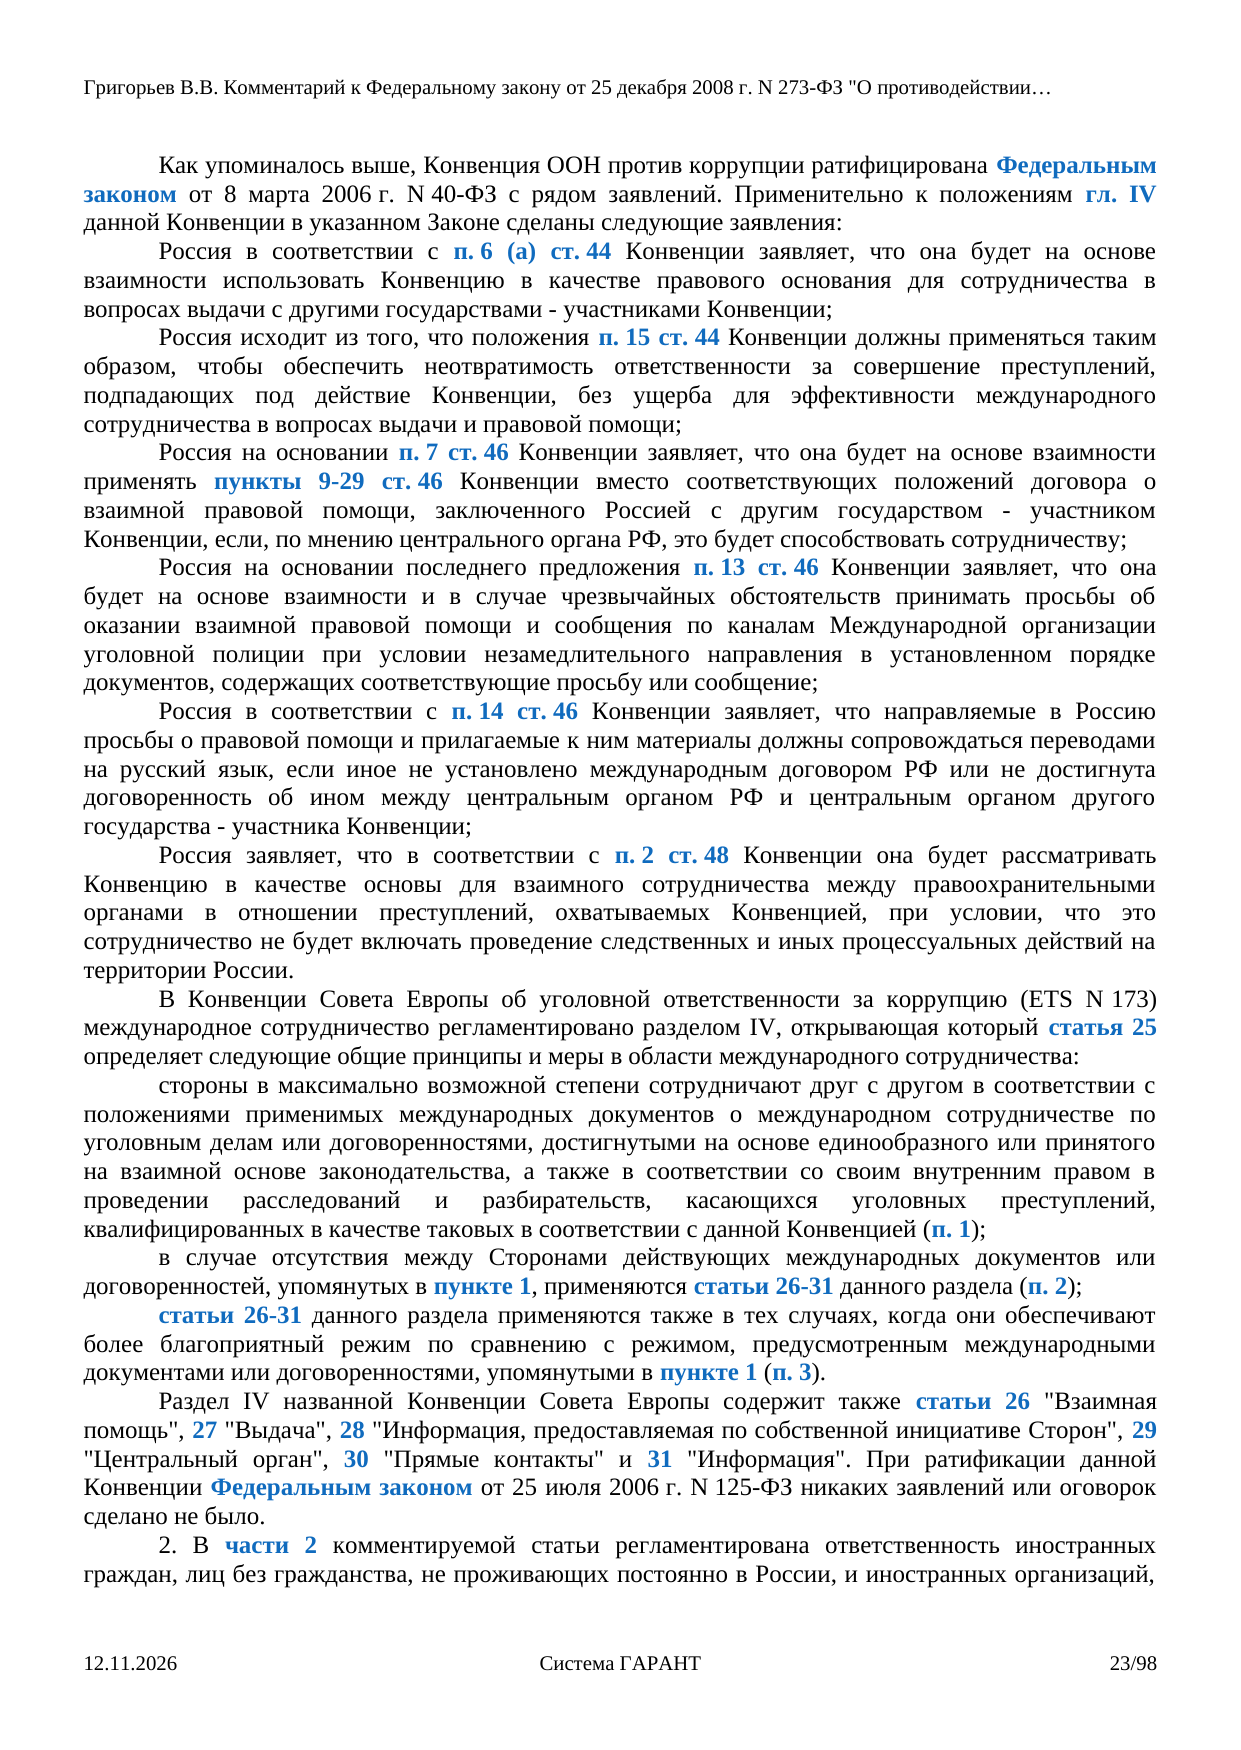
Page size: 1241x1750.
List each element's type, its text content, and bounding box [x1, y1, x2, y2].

text Россия заявляет, что в соответствии с п. 2 ст. 48 Конвенции она будет рассматривать Конвенцию в качестве основы для взаимного сотрудничества между правоохранительными органами в отношении преступлений, охватываемых Конвенцией, при условии, что это сотрудничество не будет включать проведение следственных и иных процессуальных действий на территории России. [83, 840, 1157, 984]
text в случае отсутствия между Сторонами действующих международных документов или договоренностей, упомянутых в пункте 1, применяются статьи 26-31 данного раздела (п. 2); [83, 1242, 1157, 1300]
text Россия в соответствии с п. 14 ст. 46 Конвенции заявляет, что направляемые в Россию просьбы о правовой помощи и прилагаемые к ним материалы должны сопровождаться переводами на русский язык, если иное не установлено международным договором РФ или не достигнута договоренность об ином между центральным органом РФ и центральным органом другого государства - участника Конвенции; [83, 696, 1157, 840]
text Как упоминалось выше, Конвенция ООН против коррупции ратифицирована Федеральным законом от 8 марта 2006 г. N 40-ФЗ с рядом заявлений. Применительно к положениям гл. IV данной Конвенции в указанном Законе сделаны следующие заявления: [83, 150, 1157, 236]
text стороны в максимально возможной степени сотрудничают друг с другом в соответствии с положениями применимых международных документов о международном сотрудничестве по уголовным делам или договоренностями, достигнутыми на основе единообразного или принятого на взаимной основе законодательства, а также в соответствии со своим внутренним правом в проведении расследований и разбирательств, касающихся уголовных преступлений, квалифицированных в качестве таковых в соответствии с данной Конвенцией (п. 1); [83, 1070, 1157, 1242]
text статьи 26-31 данного раздела применяются также в тех случаях, когда они обеспечивают более благоприятный режим по сравнению с режимом, предусмотренным международными документами или договоренностями, упомянутыми в пункте 1 (п. 3). [83, 1300, 1157, 1386]
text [83, 1530, 1157, 1587]
text Россия исходит из того, что положения п. 15 ст. 44 Конвенции должны применяться таким образом, чтобы обеспечить неотвратимость ответственности за совершение преступлений, подпадающих под действие Конвенции, без ущерба для эффективности международного сотрудничества в вопросах выдачи и правовой помощи; [83, 322, 1157, 437]
text Россия на основании п. 7 ст. 46 Конвенции заявляет, что она будет на основе взаимности применять пункты 9-29 ст. 46 Конвенции вместо соответствующих положений договора о взаимной правовой помощи, заключенного Россией с другим государством - участником Конвенции, если, по мнению центрального органа РФ, это будет способствовать сотрудничеству; [83, 437, 1157, 552]
text Раздел IV названной Конвенции Совета Европы содержит также статьи 26 "Взаимная помощь", 27 "Выдача", 28 "Информация, предоставляемая по собственной инициативе Сторон", 29 "Центральный орган", 30 "Прямые контакты" и 31 "Информация". При ратификации данной Конвенции Федеральным законом от 25 июля 2006 г. N 125-ФЗ никаких заявлений или оговорок сделано не было. [83, 1386, 1157, 1530]
text Россия на основании последнего предложения п. 13 ст. 46 Конвенции заявляет, что она будет на основе взаимности и в случае чрезвычайных обстоятельств принимать просьбы об оказании взаимной правовой помощи и сообщения по каналам Международной организации уголовной полиции при условии незамедлительного направления в установленном порядке документов, содержащих соответствующие просьбу или сообщение; [83, 552, 1157, 696]
text В Конвенции Совета Европы об уголовной ответственности за коррупцию (ETS N 173) международное сотрудничество регламентировано разделом IV, открывающая который статья 25 определяет следующие общие принципы и меры в области международного сотрудничества: [83, 984, 1157, 1070]
text Россия в соответствии с п. 6 (а) ст. 44 Конвенции заявляет, что она будет на основе взаимности использовать Конвенцию в качестве правового основания для сотрудничества в вопросах выдачи с другими государствами - участниками Конвенции; [83, 236, 1157, 322]
